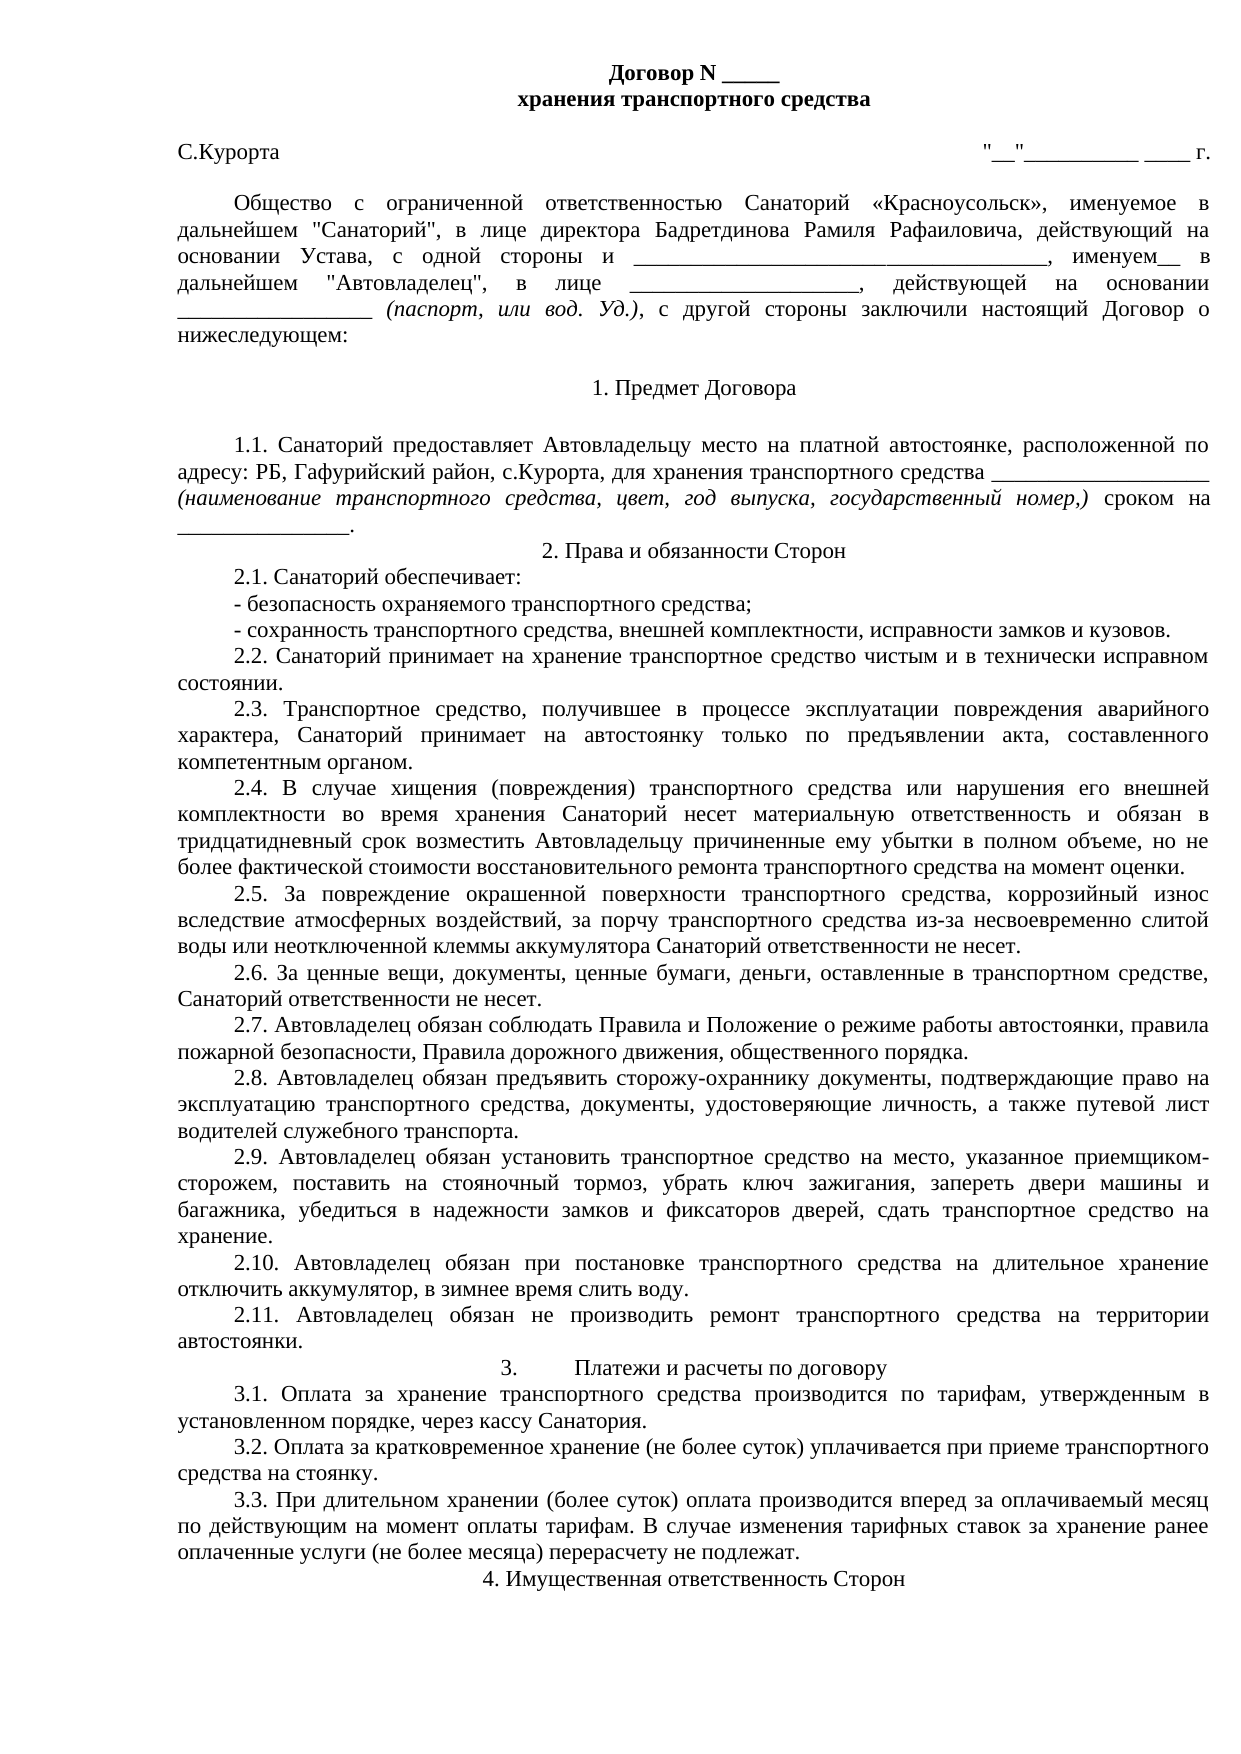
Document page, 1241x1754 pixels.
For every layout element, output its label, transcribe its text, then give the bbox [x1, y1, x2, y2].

text - безопасность охраняемого транспортного средства; [177, 590, 1211, 616]
text 2.11. Автовладелец обязан не производить ремонт транспортного средства на территории автостоянки. [177, 1301, 1211, 1354]
text хранения транспортного средства [177, 85, 1211, 112]
text 2.9. Автовладелец обязан установить транспортное средство на место, указанное приемщиком-сторожем, поставить на стояночный тормоз, убрать ключ зажигания, запереть двери машины и багажника, убедиться в надежности замков и фиксаторов дверей, сдать транспортное средство на хранение. [177, 1143, 1211, 1248]
text 2.8. Автовладелец обязан предъявить сторожу-охраннику документы, подтверждающие право на эксплуатацию транспортного средства, документы, удостоверяющие личность, а также путевой лист водителей служебного транспорта. [177, 1064, 1211, 1143]
text - сохранность транспортного средства, внешней комплектности, исправности замков и кузовов. [177, 616, 1211, 642]
text 3. Платежи и расчеты по договору [177, 1354, 1211, 1380]
text 3.2. Оплата за кратковременное хранение (не более суток) уплачивается при приеме транспортного средства на стоянку. [177, 1433, 1211, 1486]
text 2.7. Автовладелец обязан соблюдать Правила и Положение о режиме работы автостоянки, правила пожарной безопасности, Правила дорожного движения, общественного порядка. [177, 1011, 1211, 1064]
text 2. Права и обязанности Сторон [177, 537, 1211, 563]
text Общество с ограниченной ответственностью Санаторий «Красноусольск», именуемое в дальнейшем "Санаторий", в лице директора Бадретдинова Рамиля Рафаиловича, действующий на основании Устава, с одной стороны и ____________________________________, именуем__ в дальнейшем "Автовладелец", в лице ____________________, действующей на основании _________________ (паспорт, или вод. Уд.), с другой стороны заключили настоящий Договор о нижеследующем: [177, 189, 1211, 348]
text 3.3. При длительном хранении (более суток) оплата производится вперед за оплачиваемый месяц по действующим на момент оплаты тарифам. В случае изменения тарифных ставок за хранение ранее оплаченные услуги (не более месяца) перерасчету не подлежат. [177, 1486, 1211, 1565]
text 2.6. За ценные вещи, документы, ценные бумаги, деньги, оставленные в транспортном средстве, Санаторий ответственности не несет. [177, 959, 1211, 1011]
table_header "__"__________ ____ г. [691, 138, 1211, 164]
text 2.2. Санаторий принимает на хранение транспортное средство чистым и в технически исправном состоянии. [177, 642, 1211, 695]
text 4. Имущественная ответственность Сторон [177, 1565, 1211, 1591]
text 2.4. В случае хищения (повреждения) транспортного средства или нарушения его внешней комплектности во время хранения Санаторий несет материальную ответственность и обязан в тридцатидневный срок возместить Автовладельцу причиненные ему убытки в полном объеме, но не более фактической стоимости восстановительного ремонта транспортного средства на момент оценки. [177, 774, 1211, 879]
text 2.5. За повреждение окрашенной поверхности транспортного средства, коррозийный износ вследствие атмосферных воздействий, за порчу транспортного средства из-за несвоевременно слитой воды или неотключенной клеммы аккумулятора Санаторий ответственности не несет. [177, 879, 1211, 959]
text 2.10. Автовладелец обязан при постановке транспортного средства на длительное хранение отключить аккумулятор, в зимнее время слить воду. [177, 1248, 1211, 1301]
text 2.3. Транспортное средство, получившее в процессе эксплуатации повреждения аварийного характера, Санаторий принимает на автостоянку только по предъявлении акта, составленного компетентным органом. [177, 695, 1211, 774]
text 1.1. Санаторий предоставляет Автовладельцу место на платной автостоянке, расположенной по адресу: РБ, Гафурийский район, с.Курорта, для хранения транспортного средства ___________________ (наименование транспортного средства, цвет, год выпуска, государственный номер,) сроком на _______________. [177, 432, 1211, 537]
text Договор N _____ [177, 59, 1211, 85]
text 2.1. Санаторий обеспечивает: [177, 563, 1211, 590]
table_header С.Курорта [177, 138, 691, 164]
text 1. Предмет Договора [177, 374, 1211, 400]
text 3.1. Оплата за хранение транспортного средства производится по тарифам, утвержденным в установленном порядке, через кассу Санатория. [177, 1380, 1211, 1433]
